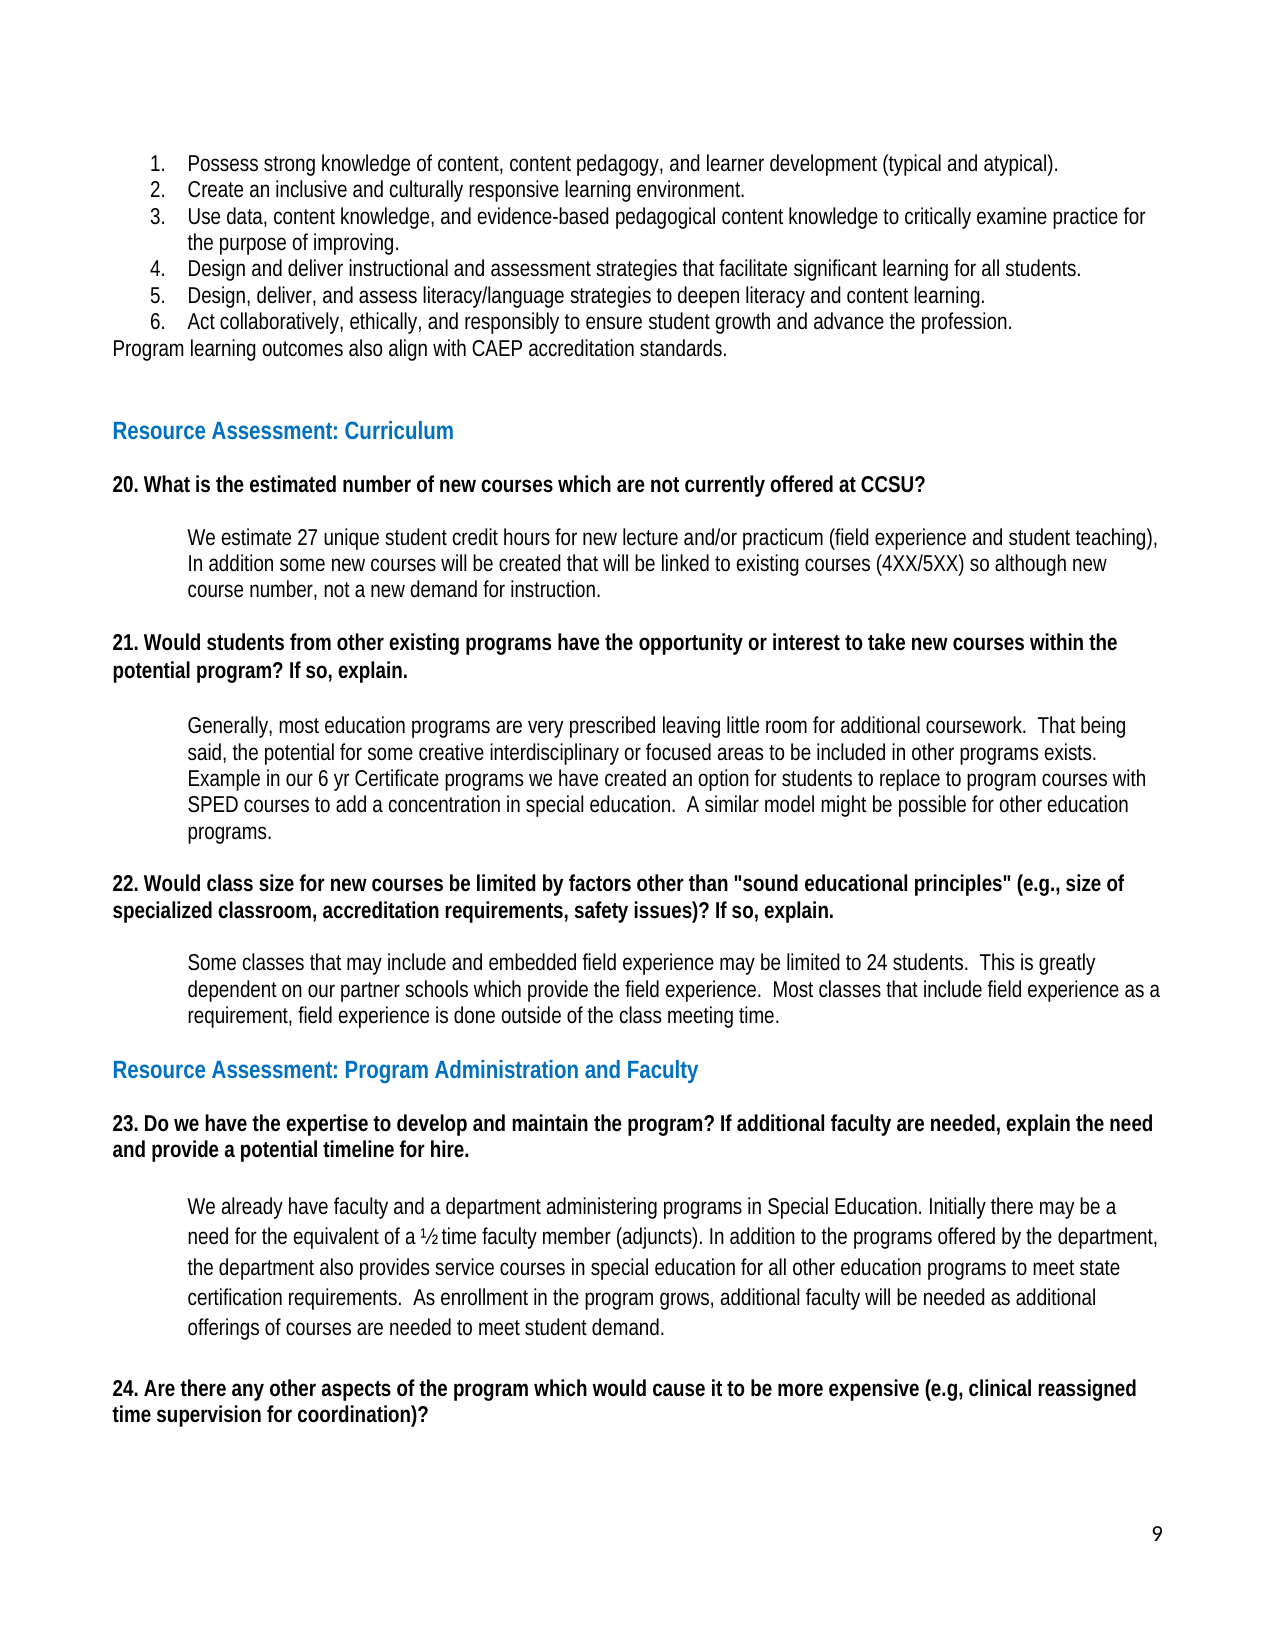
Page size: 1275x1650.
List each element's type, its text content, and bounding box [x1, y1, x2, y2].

text Some classes that may include and embedded field experience may be limited to 24 students. This is greatly dependent on our partner schools which provide the field experience. Most classes that include field experience as a requirement, field experience is done outside of the class meeting time. [187, 949, 1162, 1028]
list Use data, content knowledge, and evidence-based pedagogical content knowledge to critically examine practice for the purpose of improving. [150, 203, 1162, 255]
list Act collaboratively, ethically, and responsibly to ensure student growth and advance the profession. [150, 308, 1162, 334]
text We already have faculty and a department administering programs in Special Education. Initially there may be a need for the equivalent of a ½ time faculty member (adjuncts). In addition to the programs offered by the department, the department also provides service courses in special education for all other education programs to meet state certification requirements. As enrollment in the program grows, additional faculty will be needed as additional offerings of courses are needed to meet student demand. [187, 1193, 1162, 1340]
text 23. Do we have the expertise to develop and maintain the program? If additional faculty are needed, explain the need and provide a potential timeline for hire. [112, 1110, 1162, 1162]
text 21. Would students from other existing programs have the opportunity or interest to take new courses within the potential program? If so, explain. [112, 629, 1162, 684]
text Resource Assessment: Curriculum [112, 416, 1162, 444]
text 24. Are there any other aspects of the program which would cause it to be more expensive (e.g, clinical reassigned time supervision for coordination)? [112, 1374, 1162, 1427]
text 22. Would class size for new courses be limited by factors other than "sound educational principles" (e.g., size of specialized classroom, accreditation requirements, safety issues)? If so, explain. [112, 870, 1162, 923]
text Resource Assessment: Program Administration and Faculty [112, 1055, 1162, 1083]
text We estimate 27 unique student credit hours for new lecture and/or practicum (field experience and student teaching), In addition some new courses will be created that will be linked to existing courses (4XX/5XX) so although new course number, not a new demand for instruction. [187, 523, 1162, 603]
list Design and deliver instructional and assessment strategies that facilitate significant learning for all students. [150, 255, 1162, 282]
list Possess strong knowledge of content, content pedagogy, and learner development (typical and atypical). [150, 150, 1162, 176]
text Program learning outcomes also align with CAEP accreditation standards. [112, 334, 1162, 361]
text 20. What is the estimated number of new courses which are not currently offered at CCSU? [112, 471, 1162, 497]
list Design, deliver, and assess literacy/language strategies to deepen literacy and content learning. [150, 282, 1162, 308]
text Generally, most education programs are very prescribed leaving little room for additional coursework. That being said, the potential for some creative interdisciplinary or focused areas to be included in other programs exists. Example in our 6 yr Certificate programs we have created an option for students to replace to program courses with SPED courses to add a concentration in special education. A similar model might be possible for other education programs. [187, 712, 1162, 844]
list Create an inclusive and culturally responsive learning environment. [150, 176, 1162, 203]
